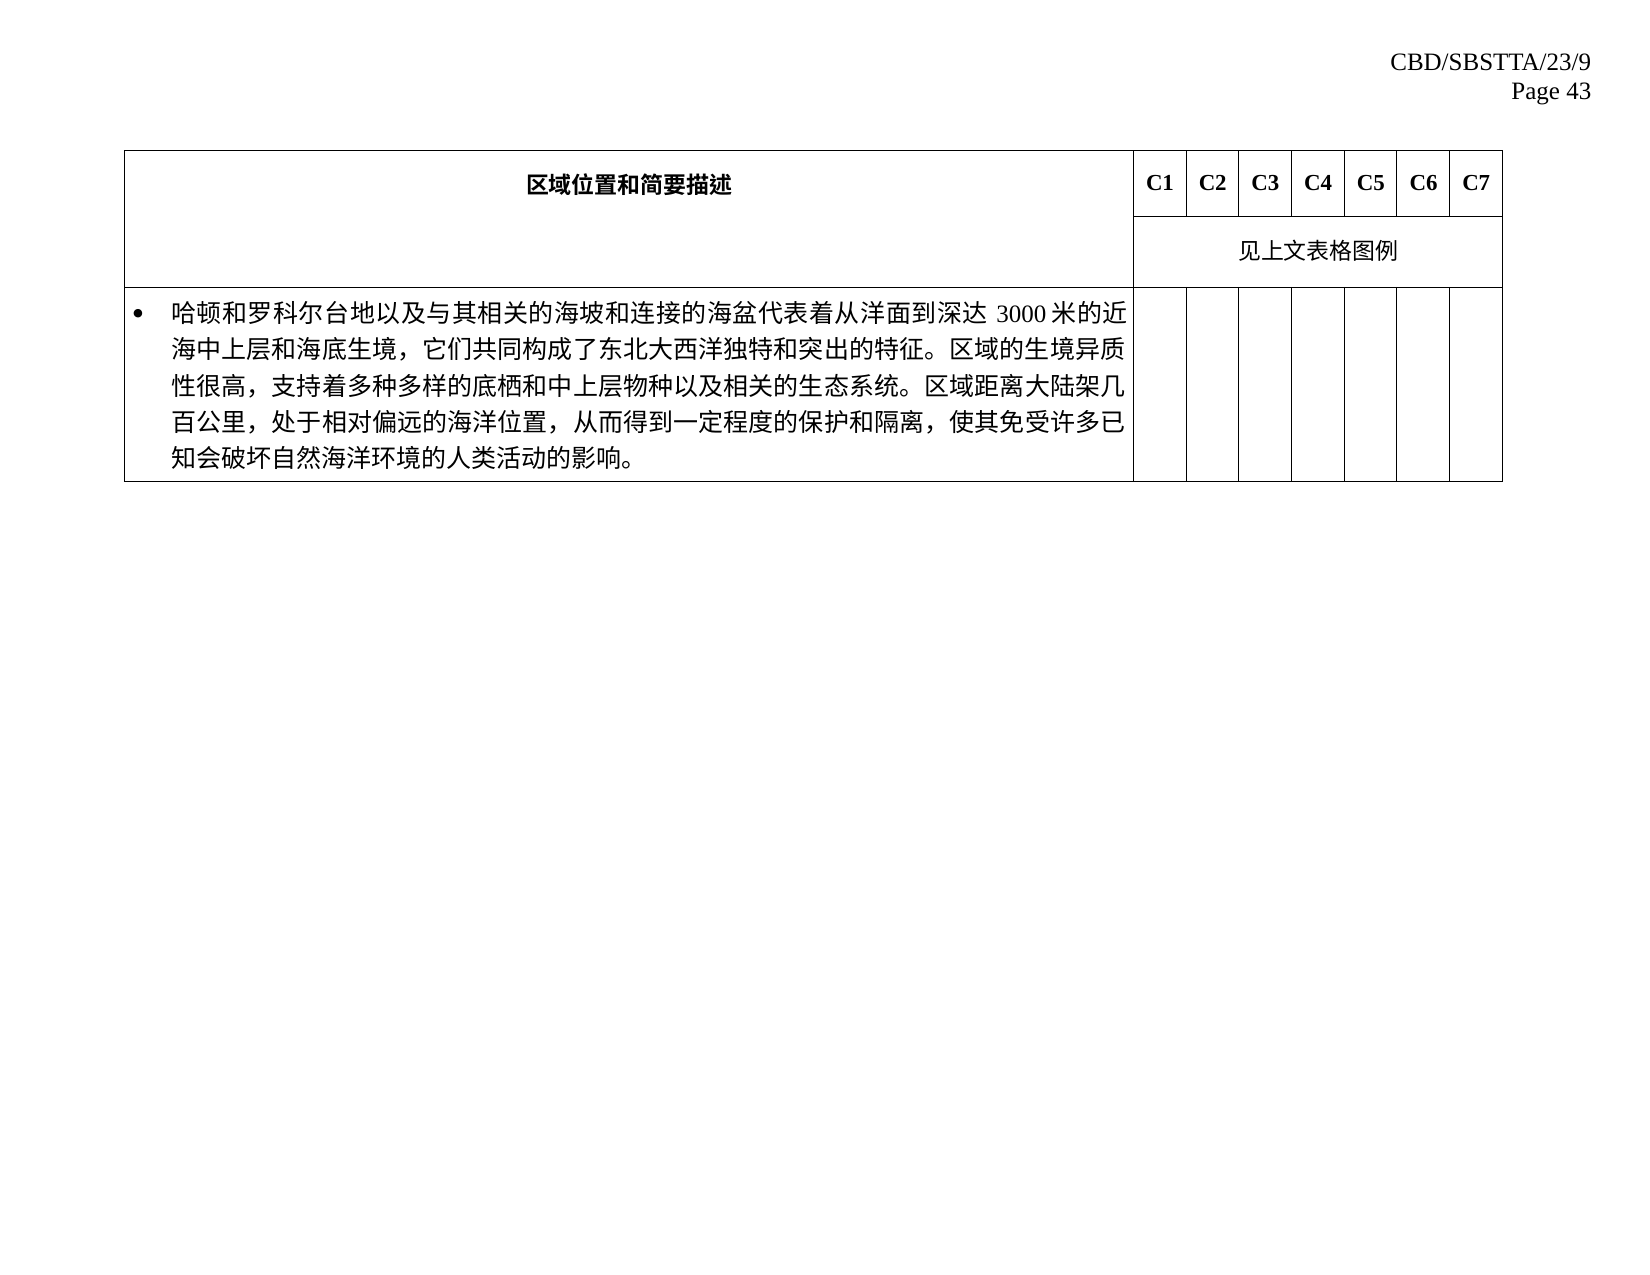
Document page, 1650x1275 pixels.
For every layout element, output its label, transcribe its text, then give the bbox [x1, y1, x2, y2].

table_cell H [1134, 288, 1186, 481]
table_header C7 [1450, 151, 1502, 216]
table_header C2 [1187, 151, 1238, 216]
table_cell M [1345, 288, 1396, 481]
table_header 区域位置和简要描述 [125, 151, 1133, 287]
table_header C6 [1397, 151, 1449, 216]
table_header C1 [1134, 151, 1186, 216]
table_cell H [1397, 288, 1449, 481]
table_cell M [1187, 288, 1238, 481]
table_cell H [1292, 288, 1344, 481]
table_cell M [1450, 288, 1502, 481]
table_header C5 [1345, 151, 1396, 216]
table_header C3 [1239, 151, 1291, 216]
table_cell H [1239, 288, 1291, 481]
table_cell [125, 288, 1133, 481]
table_header C4 [1292, 151, 1344, 216]
table_cell 见上文表格图例 [1134, 217, 1502, 287]
